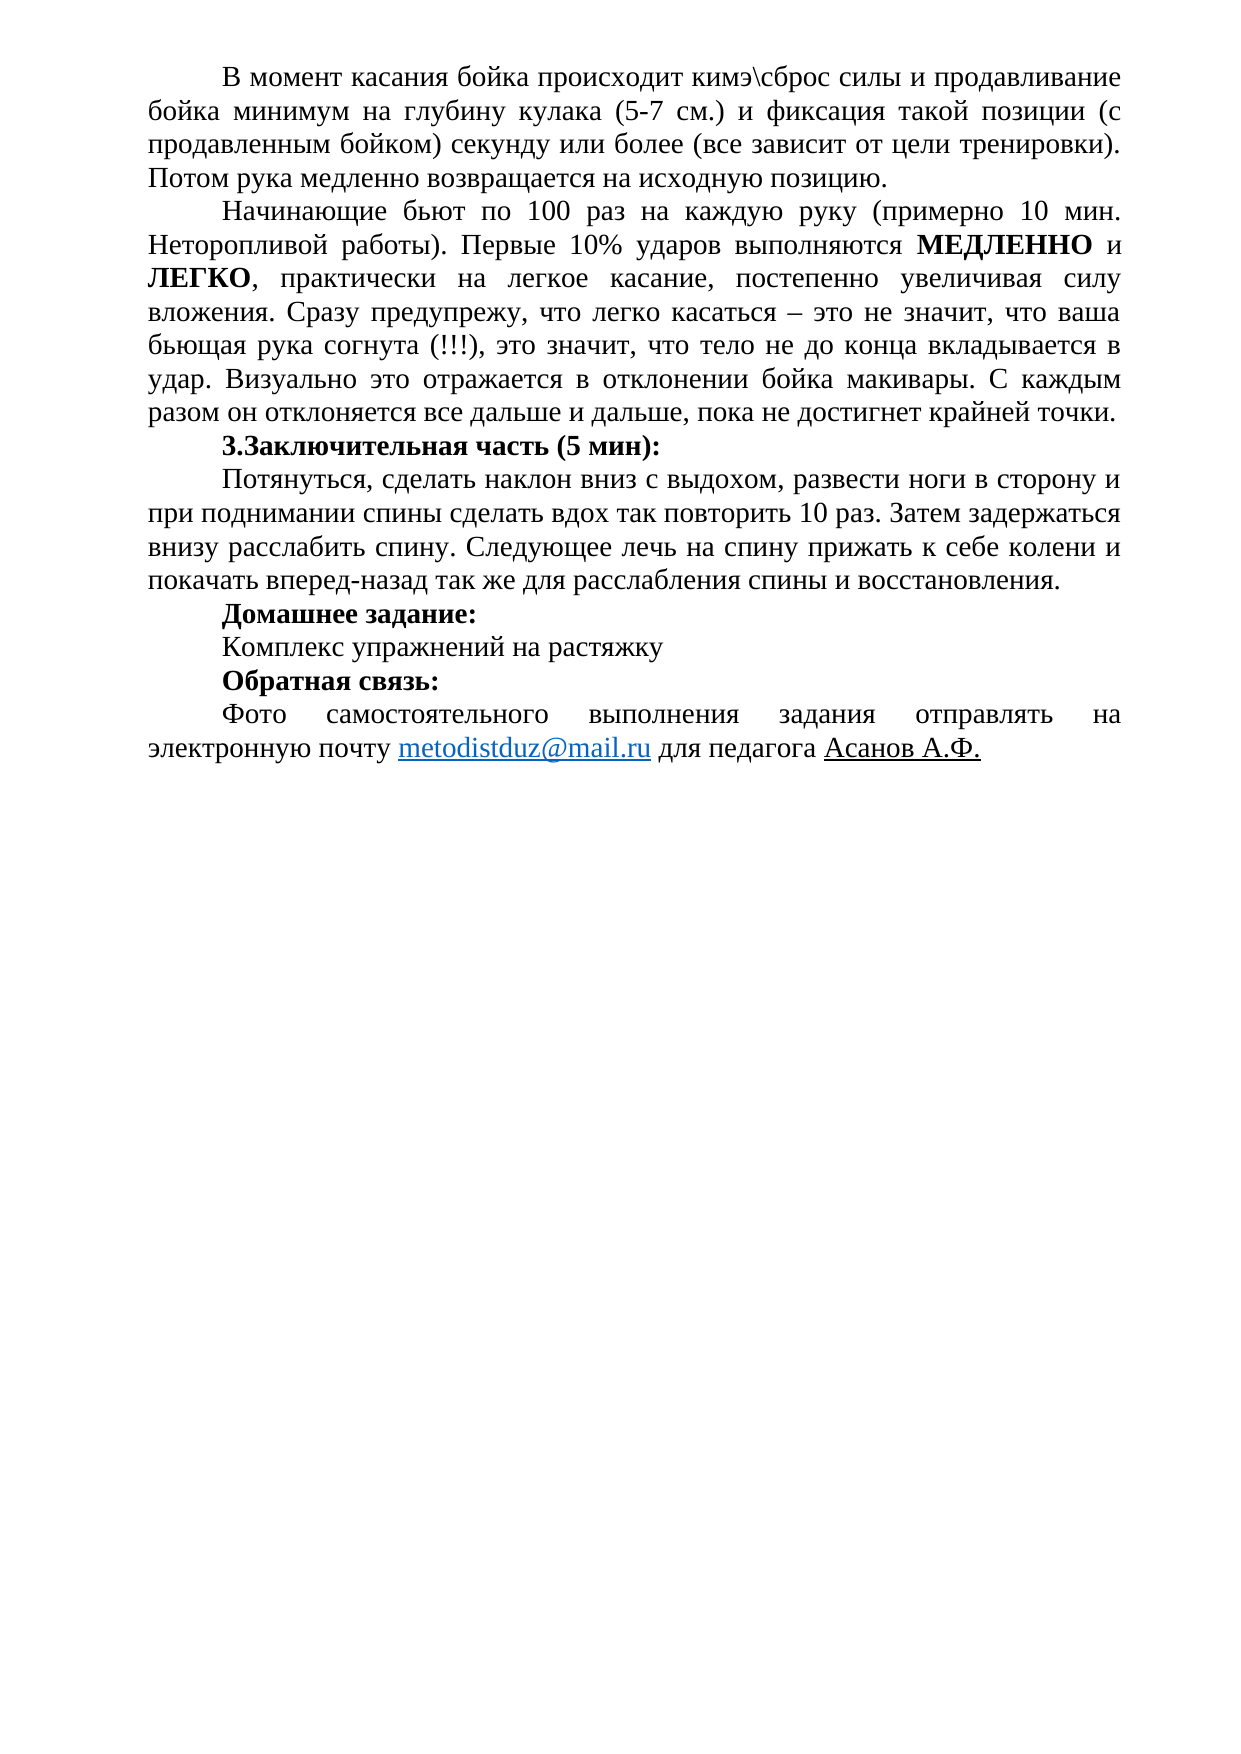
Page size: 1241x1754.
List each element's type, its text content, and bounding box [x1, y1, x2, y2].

text В момент касания бойка происходит кимэ\сброс силы и продавливание бойка минимум на глубину кулака (5-7 см.) и фиксация такой позиции (с продавленным бойком) секунду или более (все зависит от цели тренировки). Потом рука медленно возвращается на исходную позицию. [148, 59, 1122, 193]
text Домашнее задание: [148, 596, 1122, 629]
text Фото самостоятельного выполнения задания отправлять на электронную почту metodistduz@mail.ru для педагога Асанов А.Ф. [148, 696, 1122, 763]
text Комплекс упражнений на растяжку [148, 629, 1122, 663]
text Обратная связь: [148, 663, 1122, 696]
text Потянуться, сделать наклон вниз с выдохом, развести ноги в сторону и при поднимании спины сделать вдох так повторить 10 раз. Затем задержаться внизу расслабить спину. Следующее лечь на спину прижать к себе колени и покачать вперед-назад так же для расслабления спины и восстановления. [148, 462, 1122, 596]
text 3.Заключительная часть (5 мин): [148, 428, 1122, 462]
text Начинающие бьют по 100 раз на каждую руку (примерно 10 мин. Неторопливой работы). Первые 10% ударов выполняются МЕДЛЕННО и ЛЕГКО, практически на легкое касание, постепенно увеличивая силу вложения. Сразу предупрежу, что легко касаться – это не значит, что ваша бьющая рука согнута (!!!), это значит, что тело не до конца вкладывается в удар. Визуально это отражается в отклонении бойка макивары. С каждым разом он отклоняется все дальше и дальше, пока не достигнет крайней точки. [148, 193, 1122, 428]
